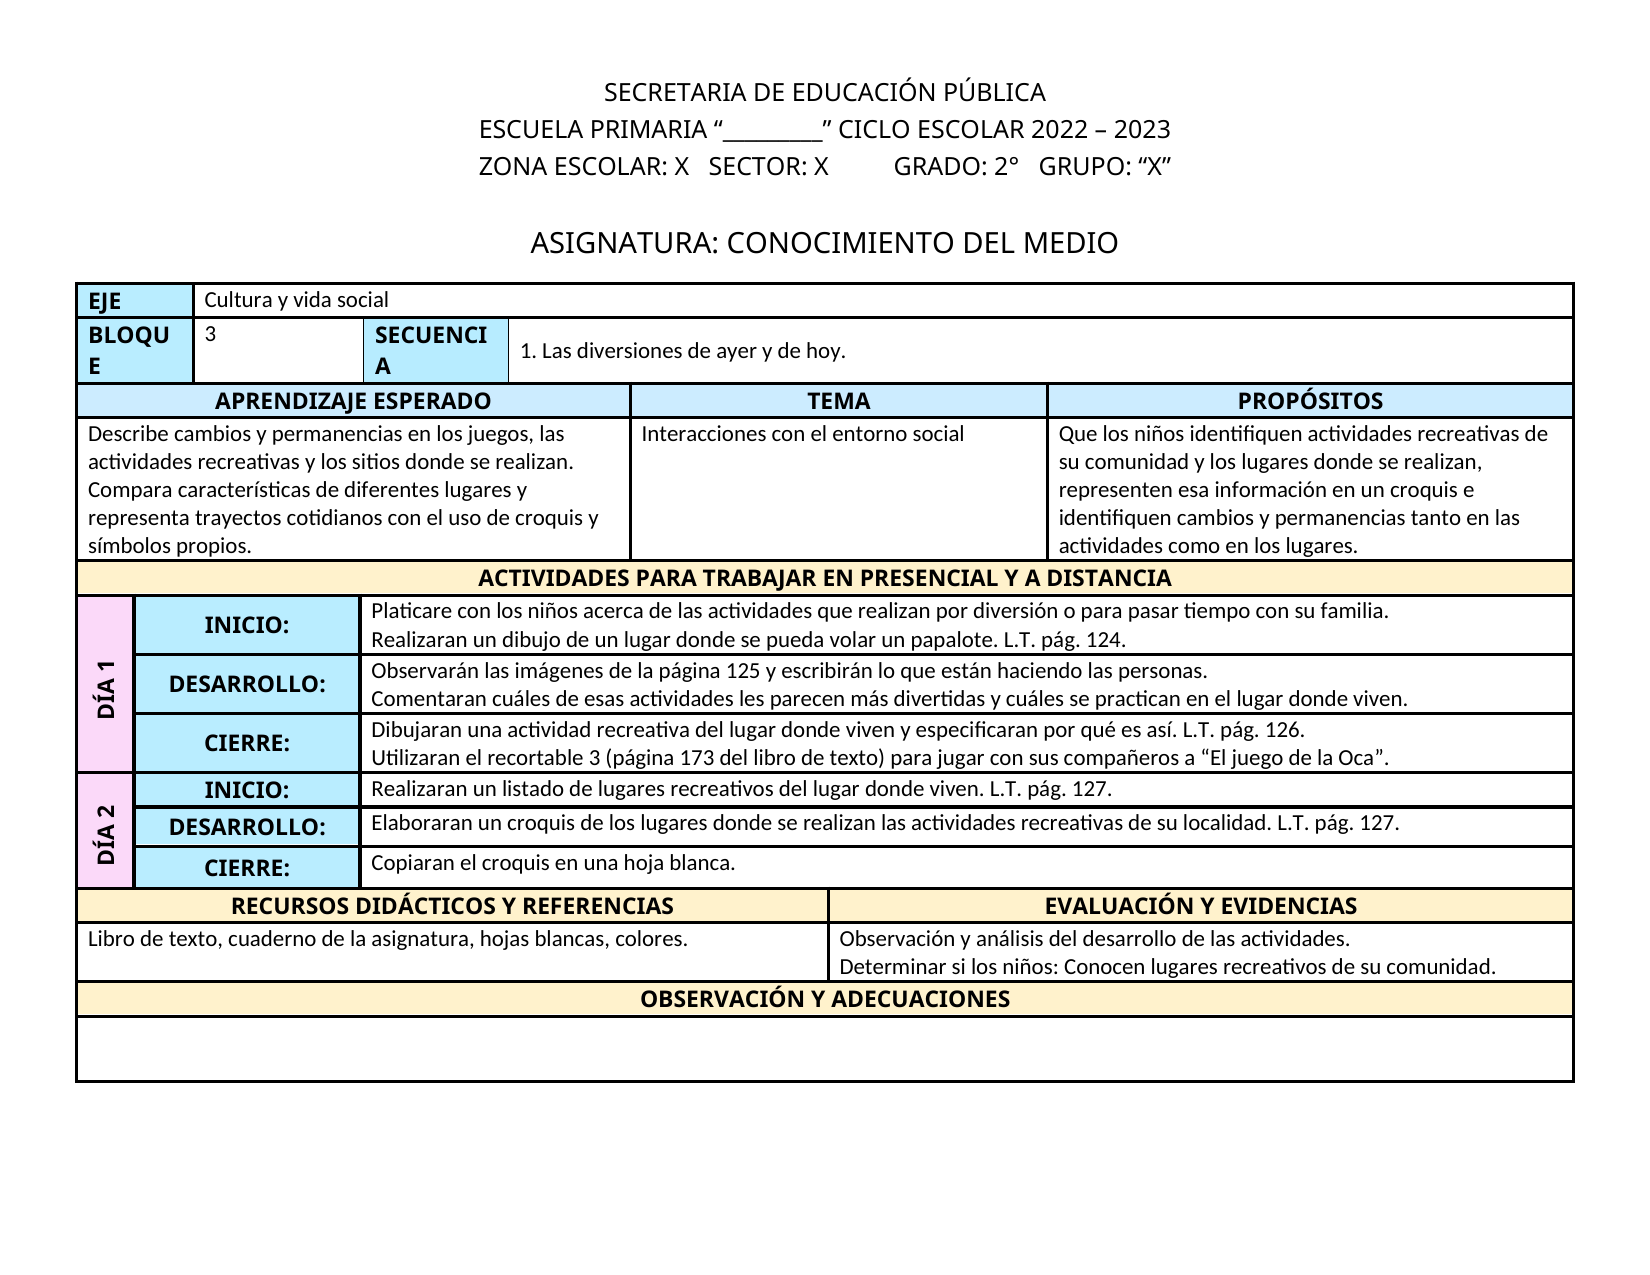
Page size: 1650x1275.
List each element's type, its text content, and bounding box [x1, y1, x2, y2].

text SECRETARIA DE EDUCACIÓN PÚBLICA [75, 75, 1575, 109]
text ASIGNATURA: CONOCIMIENTO DEL MEDIO [75, 222, 1575, 262]
table_cell PROPÓSITOS [1049, 385, 1572, 416]
table_header Cultura y vida social [195, 285, 1572, 316]
table_header EJE [78, 285, 192, 316]
table_cell Describe cambios y permanencias en los juegos, las actividades recreativas y los sitios donde se realizan. Compara características de diferentes lugares y representa trayectos cotidianos con el uso de croquis y símbolos propios. [78, 419, 629, 559]
table_cell BLOQUE [78, 319, 192, 382]
table_cell OBSERVACIÓN Y ADECUACIONES [78, 983, 1572, 1014]
table_cell Que los niños identifiquen actividades recreativas de su comunidad y los lugares donde se realizan, representen esa información en un croquis e identifiquen cambios y permanencias tanto en las actividades como en los lugares. [1049, 419, 1572, 559]
table_cell RECURSOS DIDÁCTICOS Y REFERENCIAS [78, 890, 827, 921]
table_cell ACTIVIDADES PARA TRABAJAR EN PRESENCIAL Y A DISTANCIA [78, 562, 1572, 593]
table_cell INICIO: [136, 597, 358, 653]
table_cell DÍA 2 [78, 774, 132, 887]
table_cell Observarán las imágenes de la página 125 y escribirán lo que están haciendo las personas. Comentaran cuáles de esas actividades les parecen más divertidas y cuáles se practican en el lugar donde viven. [362, 656, 1572, 712]
table_cell Observación y análisis del desarrollo de las actividades. Determinar si los niños: Conocen lugares recreativos de su comunidad. [830, 924, 1572, 980]
table_cell Copiaran el croquis en una hoja blanca. [362, 848, 1572, 887]
table_cell DÍA 1 [78, 597, 132, 771]
table_cell DESARROLLO: [136, 809, 358, 844]
table_cell Interacciones con el entorno social [632, 419, 1046, 559]
table_cell DESARROLLO: [136, 656, 358, 712]
table_cell CIERRE: [136, 848, 358, 887]
text ESCUELA PRIMARIA “_________” CICLO ESCOLAR 2022 – 2023 [75, 112, 1575, 146]
table_cell INICIO: [136, 774, 358, 805]
table_cell Libro de texto, cuaderno de la asignatura, hojas blancas, colores. [78, 924, 827, 980]
table_cell [78, 1018, 1572, 1080]
text ZONA ESCOLAR: X SECTOR: X GRADO: 2° GRUPO: “X” [75, 148, 1575, 183]
table_cell EVALUACIÓN Y EVIDENCIAS [830, 890, 1572, 921]
table_cell Elaboraran un croquis de los lugares donde se realizan las actividades recreativas de su localidad. L.T. pág. 127. [362, 809, 1572, 844]
table_cell APRENDIZAJE ESPERADO [78, 385, 629, 416]
table_cell SECUENCIA [364, 319, 508, 382]
table_cell Platicare con los niños acerca de las actividades que realizan por diversión o para pasar tiempo con su familia. Realizaran un dibujo de un lugar donde se pueda volar un papalote. L.T. pág. 124. [362, 597, 1572, 653]
table_cell Realizaran un listado de lugares recreativos del lugar donde viven. L.T. pág. 127. [362, 774, 1572, 805]
table_cell 1. Las diversiones de ayer y de hoy. [509, 319, 1572, 382]
table_cell 3 [195, 319, 363, 382]
table_cell TEMA [632, 385, 1046, 416]
table_cell Dibujaran una actividad recreativa del lugar donde viven y especificaran por qué es así. L.T. pág. 126. Utilizaran el recortable 3 (página 173 del libro de texto) para jugar con sus compañeros a “El juego de la Oca”. [362, 715, 1572, 771]
table_cell CIERRE: [136, 715, 358, 771]
